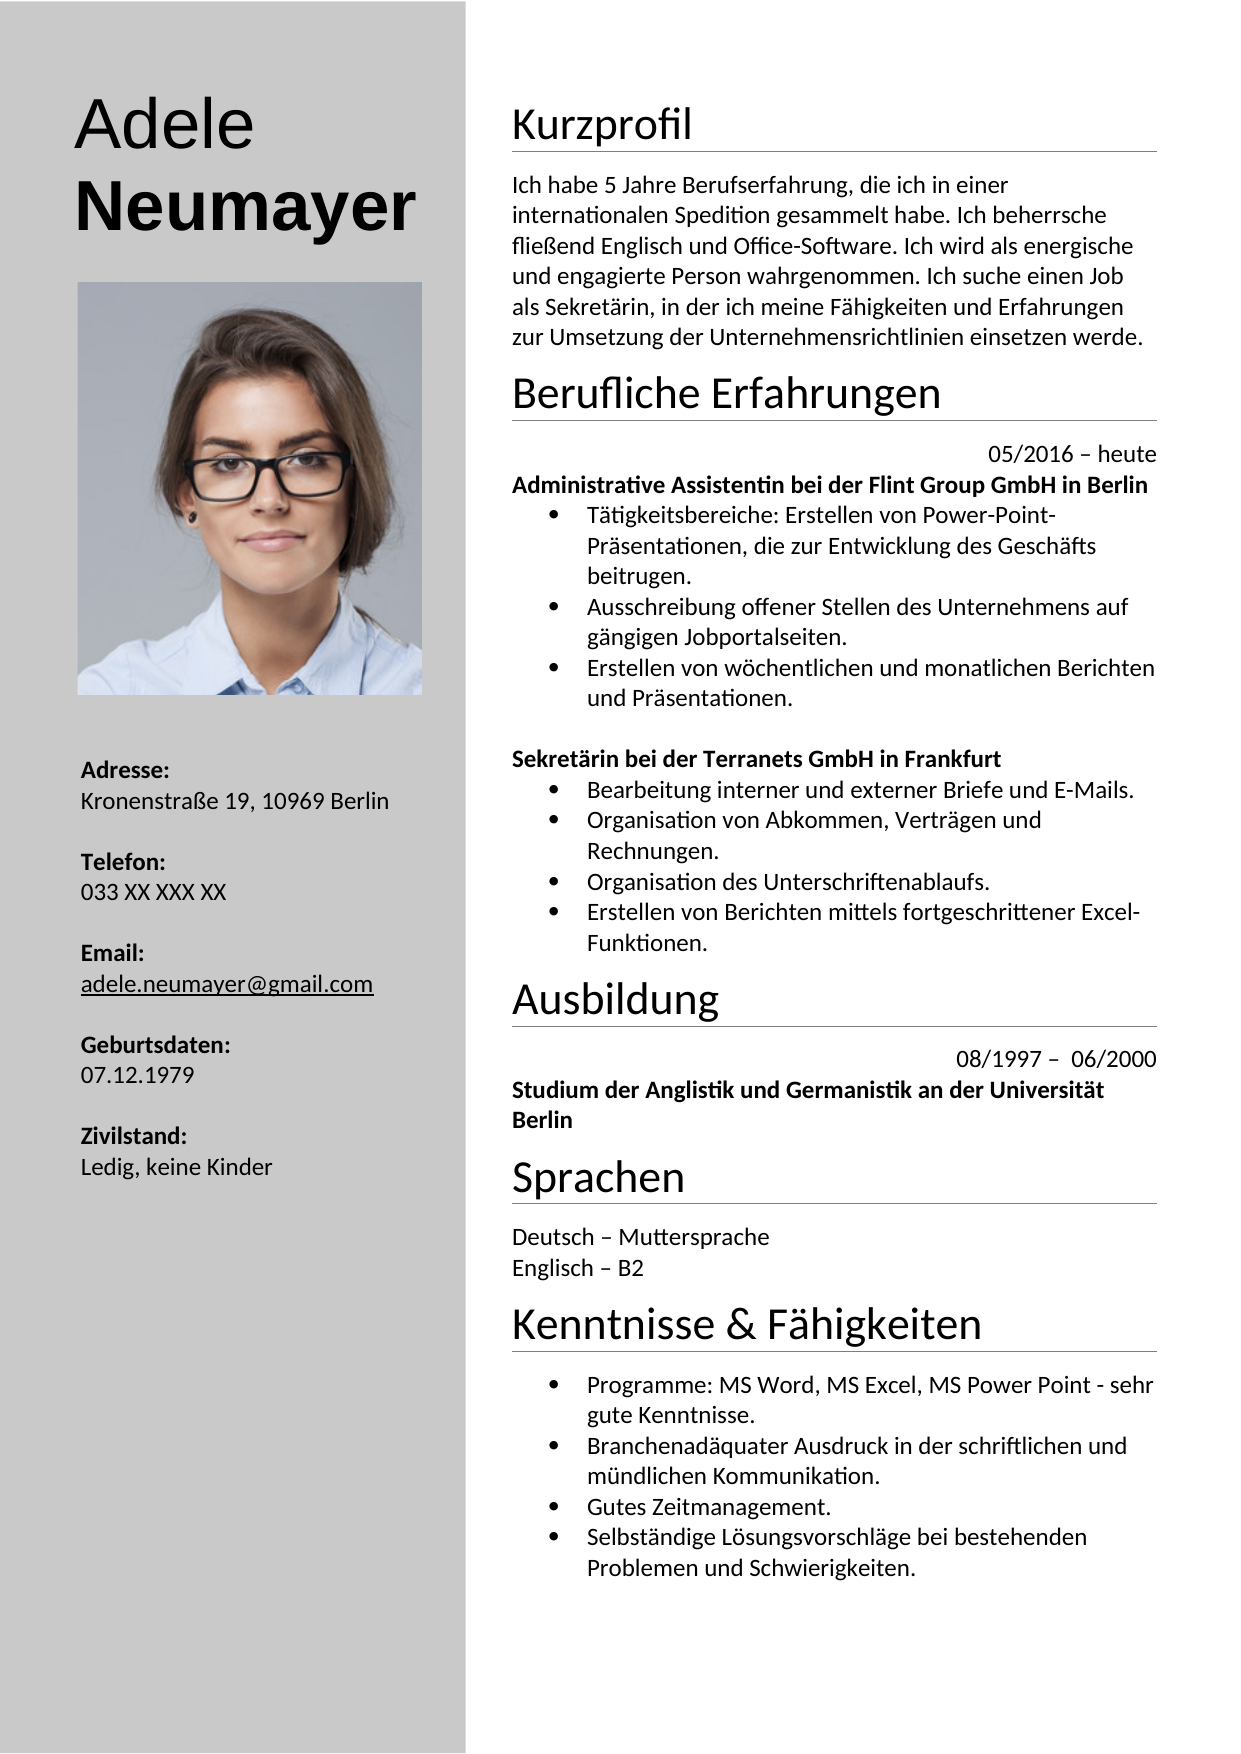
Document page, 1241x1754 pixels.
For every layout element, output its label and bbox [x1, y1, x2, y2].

picture [77, 282, 422, 695]
